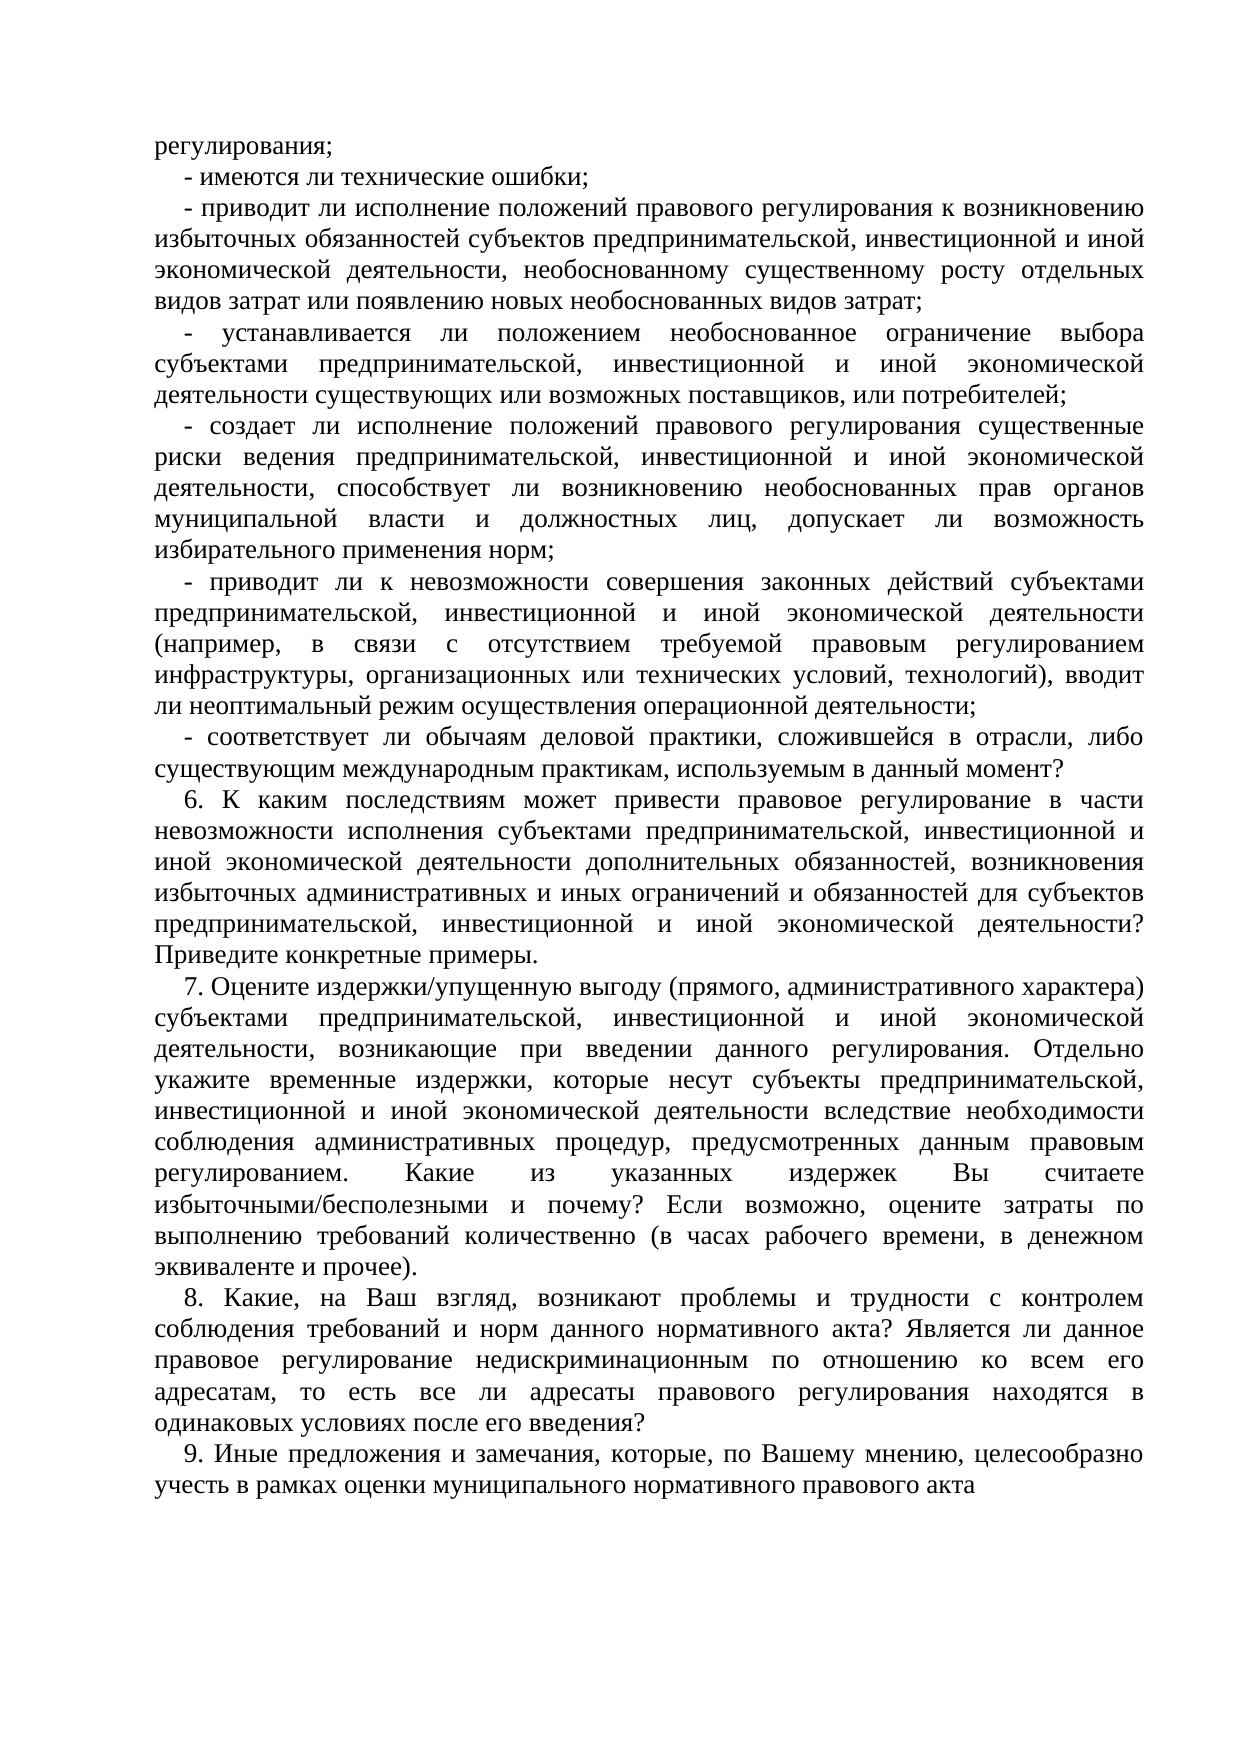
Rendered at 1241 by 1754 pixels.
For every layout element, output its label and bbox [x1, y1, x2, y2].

table_header [148, 118, 1152, 1510]
